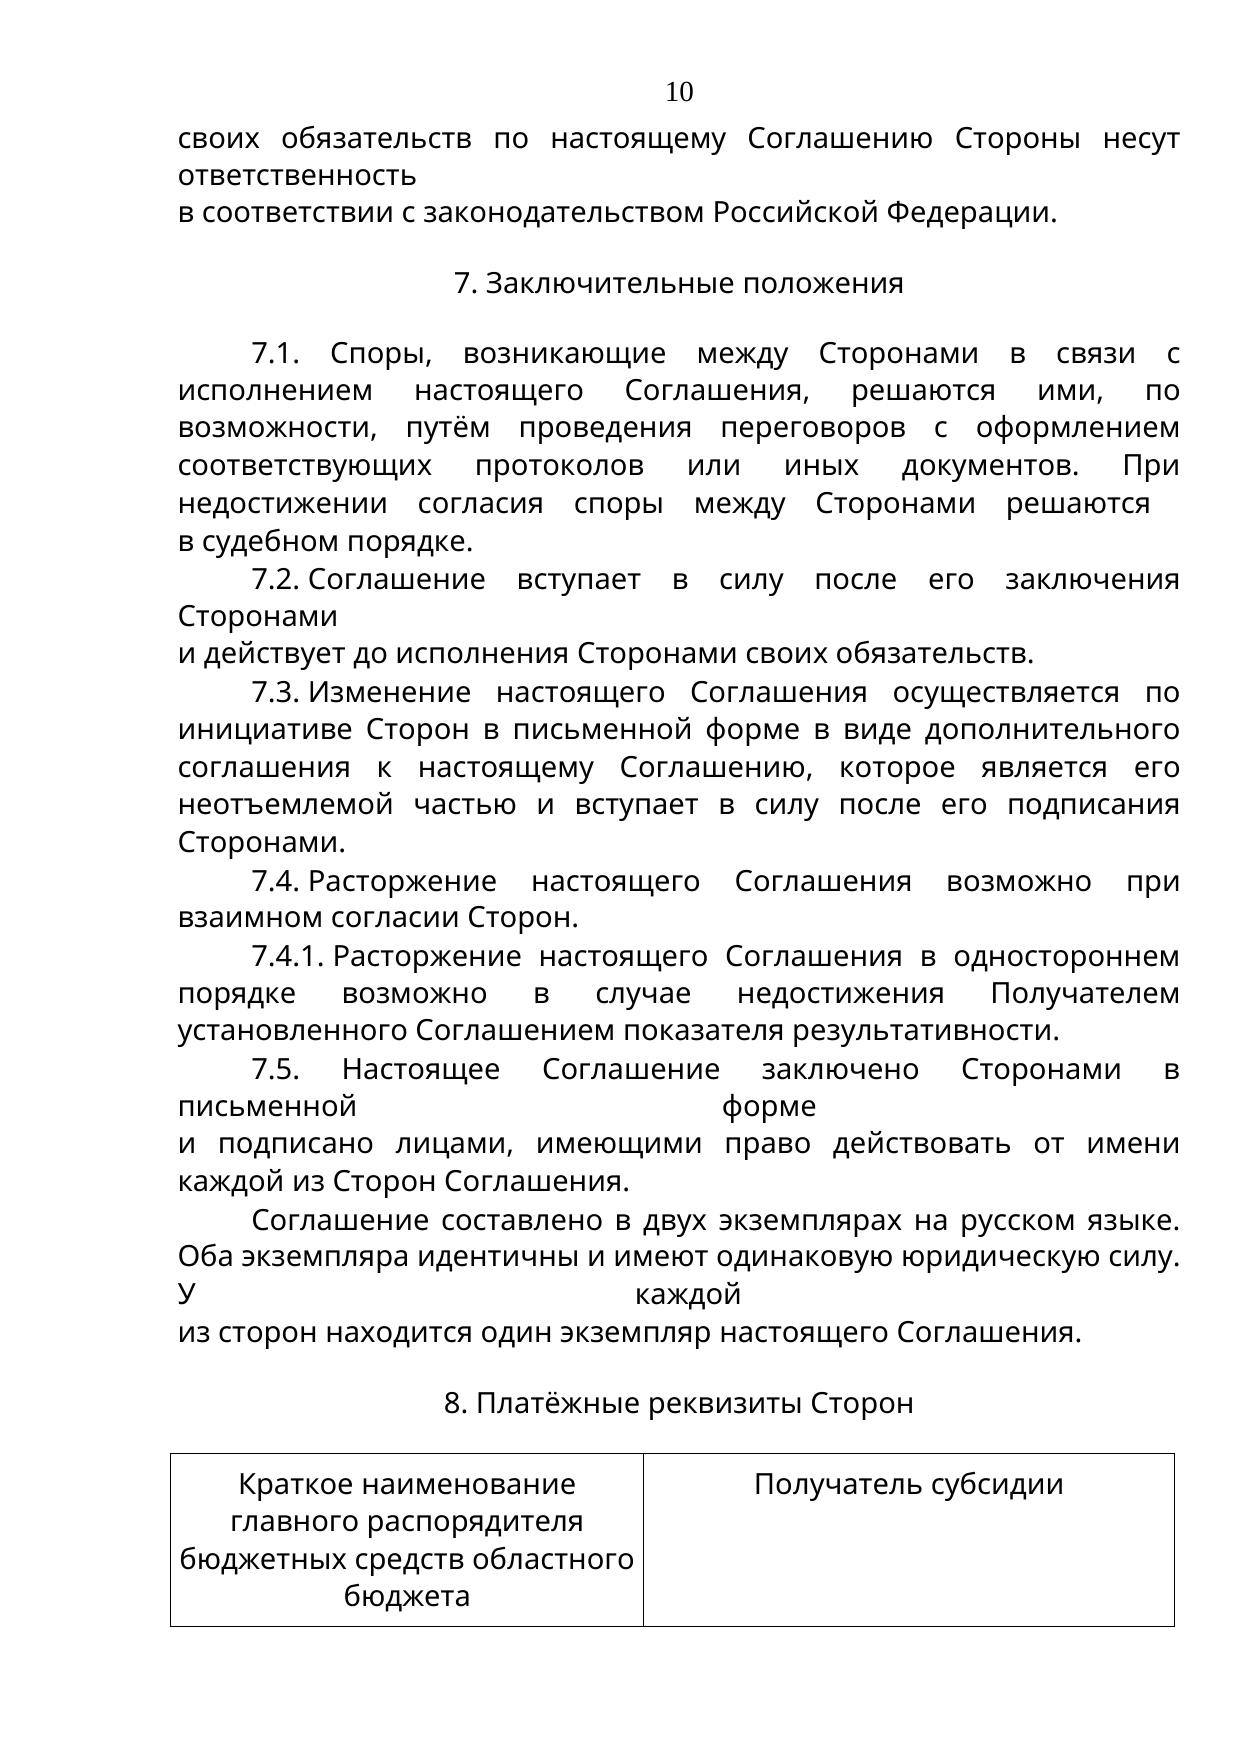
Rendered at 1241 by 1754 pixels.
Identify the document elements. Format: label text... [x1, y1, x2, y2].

text 7.3. Изменение настоящего Соглашения осуществляется по инициативе Сторон в письменной форме в виде дополнительного соглашения к настоящему Соглашению, которое является его неотъемлемой частью и вступает в силу после его подписания Сторонами. [177, 672, 1181, 861]
text 7.4. Расторжение настоящего Соглашения возможно при взаимном согласии Сторон. [177, 861, 1181, 936]
text Соглашение составлено в двух экземплярах на русском языке. Оба экземпляра идентичны и имеют одинаковую юридическую силу. У каждой из сторон находится один экземпляр настоящего Соглашения. [177, 1200, 1181, 1351]
text 7.4.1. Расторжение настоящего Соглашения в одностороннем порядке возможно в случае недостижения Получателем установленного Соглашением показателя результативности. [177, 936, 1181, 1049]
text 7.5. Настоящее Соглашение заключено Сторонами в письменной форме и подписано лицами, имеющими право действовать от имени каждой из Сторон Соглашения. [177, 1049, 1181, 1200]
table_header Краткое наименование главного распорядителя бюджетных средств областного бюджета [171, 1454, 643, 1626]
text 7.2. Соглашение вступает в силу после его заключения Сторонами и действует до исполнения Сторонами своих обязательств. [177, 559, 1181, 672]
text 7.1. Споры, возникающие между Сторонами в связи с исполнением настоящего Соглашения, решаются ими, по возможности, путём проведения переговоров с оформлением соответствующих протоколов или иных документов. При недостижении согласия споры между Сторонами решаются в судебном порядке. [177, 333, 1181, 559]
table_header Получатель субсидии [644, 1454, 1174, 1626]
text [177, 118, 1181, 231]
text 7. Заключительные положения [177, 263, 1181, 301]
text 8. Платёжные реквизиты Сторон [177, 1383, 1181, 1421]
